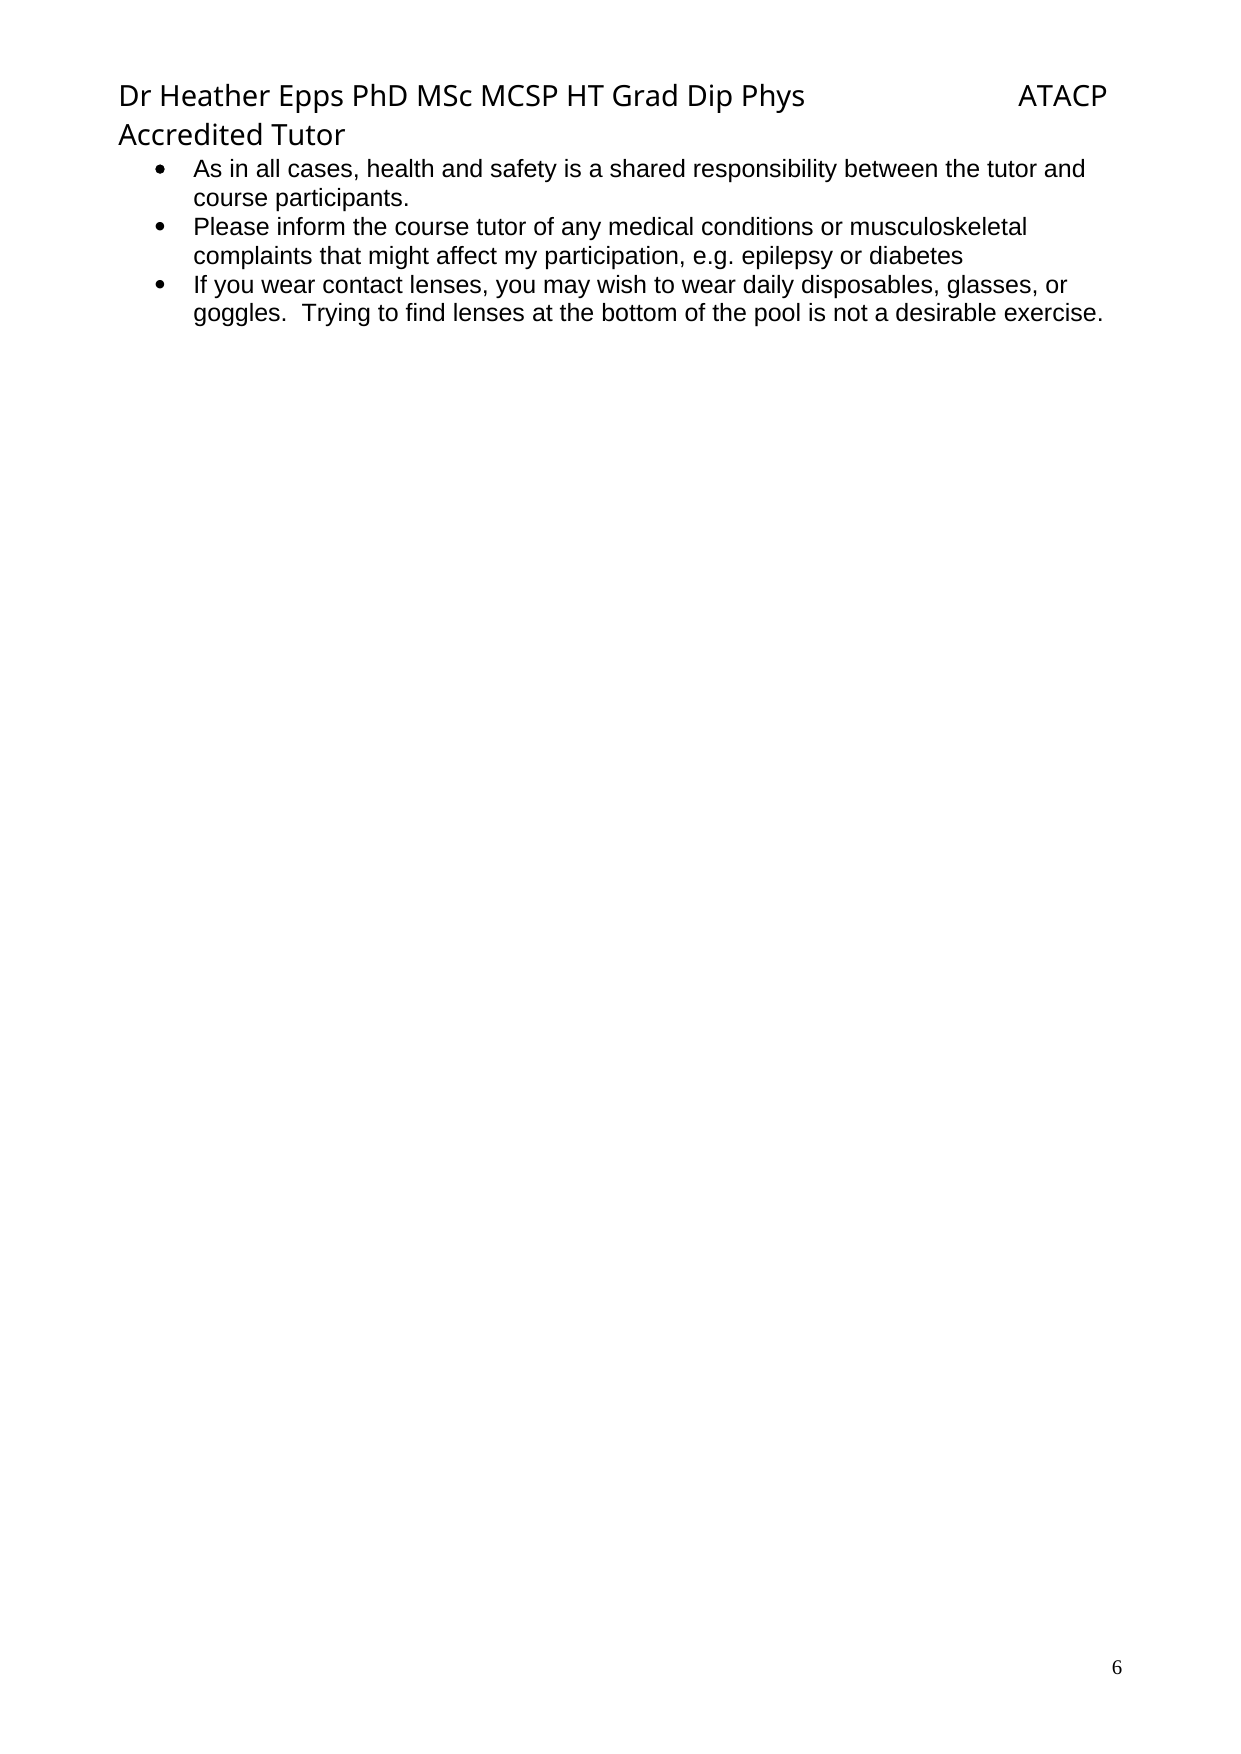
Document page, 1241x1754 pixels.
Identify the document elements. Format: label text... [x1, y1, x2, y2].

list As in all cases, health and safety is a shared responsibility between the tutor and course participants. [156, 154, 1122, 212]
list Please inform the course tutor of any medical conditions or musculoskeletal complaints that might affect my participation, e.g. epilepsy or diabetes [156, 212, 1122, 269]
list If you wear contact lenses, you may wish to wear daily disposables, glasses, or goggles. Trying to find lenses at the bottom of the pool is not a desirable exercise. [156, 269, 1122, 327]
